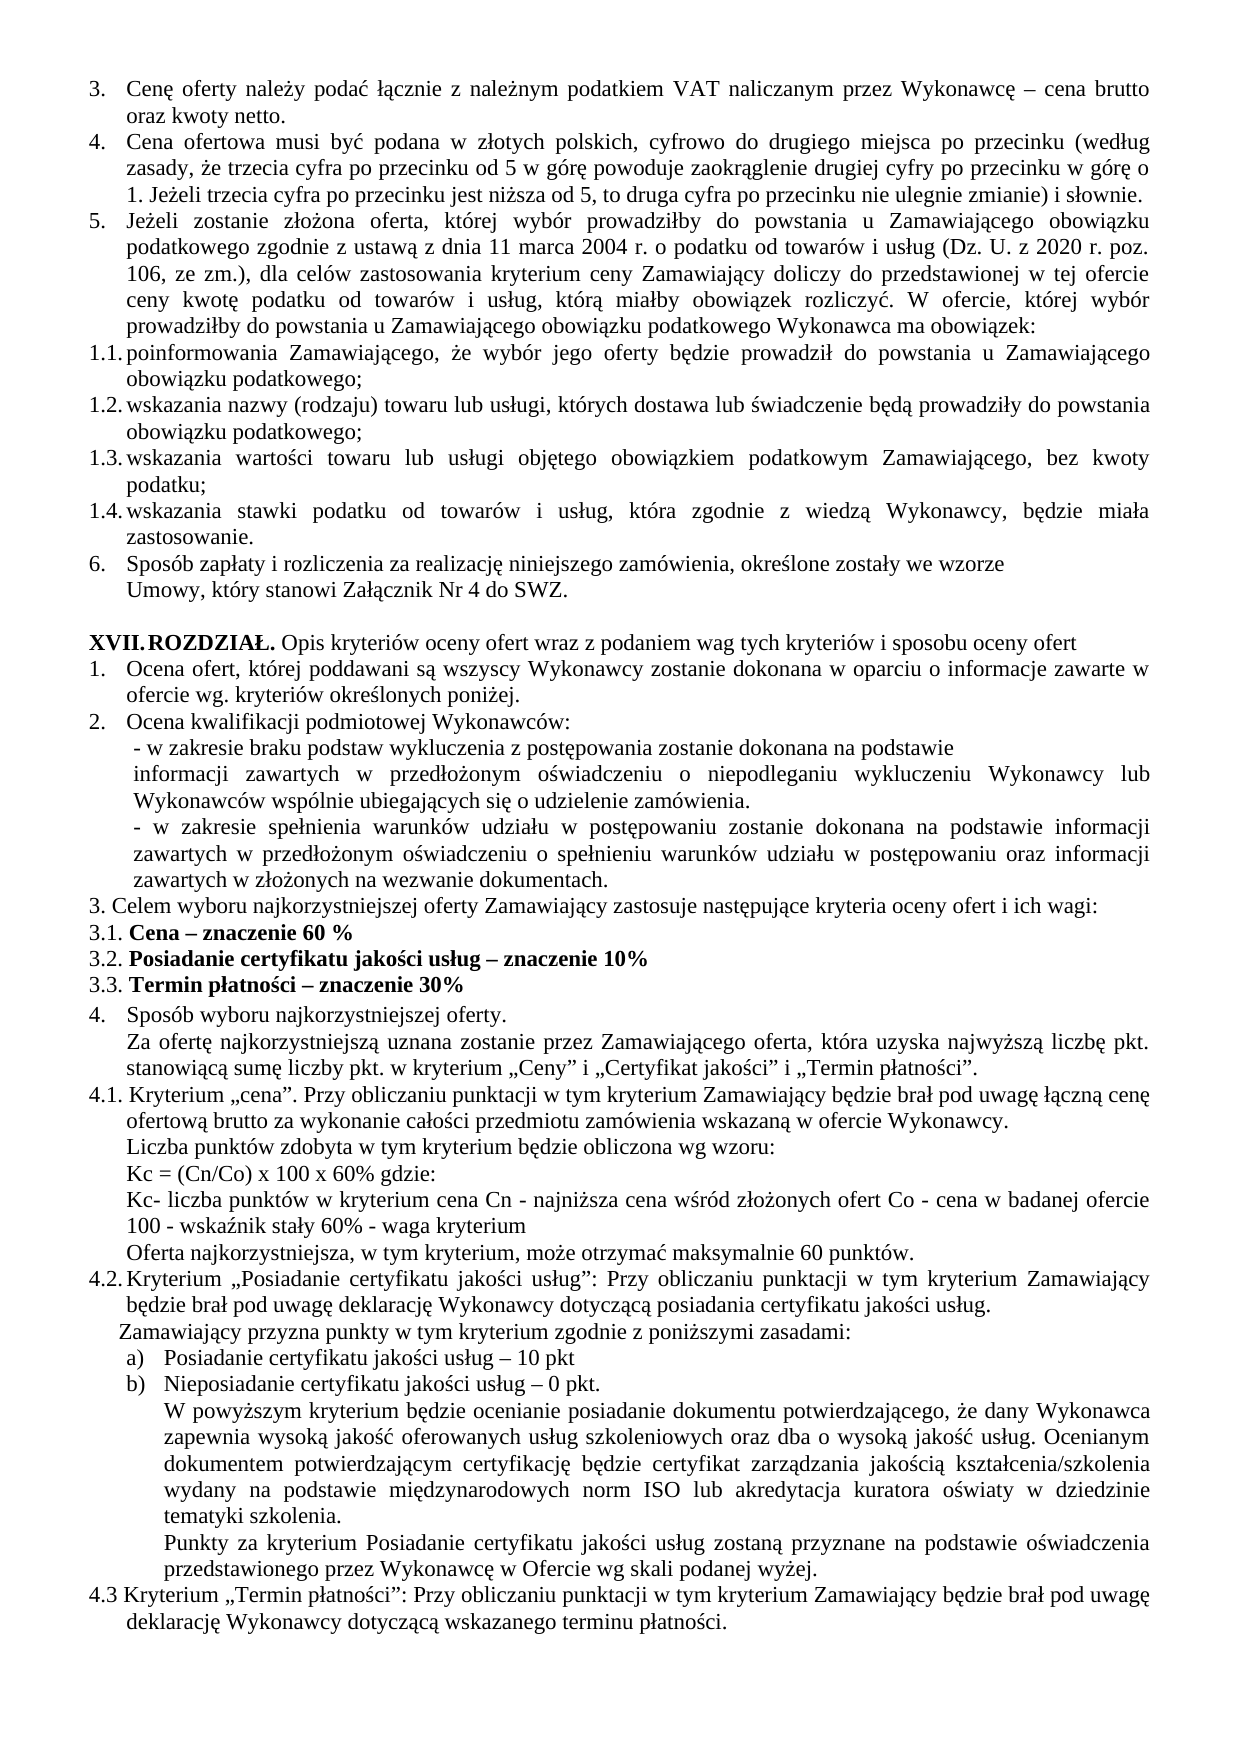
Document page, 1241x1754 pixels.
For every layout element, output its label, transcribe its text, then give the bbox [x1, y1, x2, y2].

text 4.2. Kryterium „Posiadanie certyfikatu jakości usług”: Przy obliczaniu punktacji w tym kryterium Zamawiający będzie brał pod uwagę deklarację Wykonawcy dotyczącą posiadania certyfikatu jakości usług. [89, 1265, 1151, 1318]
text 1.4. wskazania stawki podatku od towarów i usług, która zgodnie z wiedzą Wykonawcy, będzie miała zastosowanie. [89, 497, 1151, 550]
text Oferta najkorzystniejsza, w tym kryterium, może otrzymać maksymalnie 60 punktów. [126, 1239, 1151, 1265]
text 2. Ocena kwalifikacji podmiotowej Wykonawców: [89, 708, 1151, 734]
text 6. Sposób zapłaty i rozliczenia za realizację niniejszego zamówienia, określone zostały we wzorze [89, 550, 1151, 576]
list W powyższym kryterium będzie ocenianie posiadanie dokumentu potwierdzającego, że dany Wykonawca zapewnia wysoką jakość oferowanych usług szkoleniowych oraz dba o wysoką jakość usług. Ocenianym dokumentem potwierdzającym certyfikację będzie certyfikat zarządzania jakością kształcenia/szkolenia wydany na podstawie międzynarodowych norm ISO lub akredytacja kuratora oświaty w dziedzinie tematyki szkolenia. [164, 1397, 1151, 1529]
text 1.1. poinformowania Zamawiającego, że wybór jego oferty będzie prowadził do powstania u Zamawiającego obowiązku podatkowego; [89, 339, 1151, 392]
list Posiadanie certyfikatu jakości usług – 10 pkt [126, 1344, 1151, 1371]
text Umowy, który stanowi Załącznik Nr 4 do SWZ. [89, 576, 1151, 602]
text 5. Jeżeli zostanie złożona oferta, której wybór prowadziłby do powstania u Zamawiającego obowiązku podatkowego zgodnie z ustawą z dnia 11 marca 2004 r. o podatku od towarów i usług (Dz. U. z 2020 r. poz. 106, ze zm.), dla celów zastosowania kryterium ceny Zamawiający doliczy do przedstawionej w tej ofercie ceny kwotę podatku od towarów i usług, którą miałby obowiązek rozliczyć. W ofercie, której wybór prowadziłby do powstania u Zamawiającego obowiązku podatkowego Wykonawca ma obowiązek: [89, 207, 1151, 339]
text - w zakresie spełnienia warunków udziału w postępowaniu zostanie dokonana na podstawie informacji zawartych w przedłożonym oświadczeniu o spełnieniu warunków udziału w postępowaniu oraz informacji zawartych w złożonych na wezwanie dokumentach. [133, 813, 1151, 892]
text XVII. ROZDZIAŁ. Opis kryteriów oceny ofert wraz z podaniem wag tych kryteriów i sposobu oceny ofert [89, 629, 1151, 655]
text 1.2. wskazania nazwy (rodzaju) towaru lub usługi, których dostawa lub świadczenie będą prowadziły do powstania obowiązku podatkowego; [89, 392, 1151, 444]
text 4.1. Kryterium „cena”. Przy obliczaniu punktacji w tym kryterium Zamawiający będzie brał pod uwagę łączną cenę ofertową brutto za wykonanie całości przedmiotu zamówienia wskazaną w ofercie Wykonawcy. [89, 1081, 1151, 1133]
list Punkty za kryterium Posiadanie certyfikatu jakości usług zostaną przyznane na podstawie oświadczenia przedstawionego przez Wykonawcę w Ofercie wg skali podanej wyżej. [164, 1529, 1151, 1581]
text 3.1. Cena – znaczenie 60 % [89, 919, 1151, 945]
text 1.3. wskazania wartości towaru lub usługi objętego obowiązkiem podatkowym Zamawiającego, bez kwoty podatku; [89, 444, 1151, 497]
text Liczba punktów zdobyta w tym kryterium będzie obliczona wg wzoru: [126, 1133, 1151, 1160]
text 4.3 Kryterium „Termin płatności”: Przy obliczaniu punktacji w tym kryterium Zamawiający będzie brał pod uwagę deklarację Wykonawcy dotyczącą wskazanego terminu płatności. [89, 1581, 1151, 1634]
text 3.2. Posiadanie certyfikatu jakości usług – znaczenie 10% [89, 945, 1151, 971]
text 3. Celem wyboru najkorzystniejszej oferty Zamawiający zastosuje następujące kryteria oceny ofert i ich wagi: [89, 892, 1151, 919]
text Kc- liczba punktów w kryterium cena Cn - najniższa cena wśród złożonych ofert Co - cena w badanej ofercie 100 - wskaźnik stały 60% - waga kryterium [126, 1186, 1151, 1239]
text 1. Ocena ofert, której poddawani są wszyscy Wykonawcy zostanie dokonana w oparciu o informacje zawarte w ofercie wg. kryteriów określonych poniżej. [89, 655, 1151, 708]
text 4. Sposób wyboru najkorzystniejszej oferty. [89, 1002, 1151, 1028]
text - w zakresie braku podstaw wykluczenia z postępowania zostanie dokonana na podstawie [89, 734, 1151, 761]
text Zamawiający przyzna punkty w tym kryterium zgodnie z poniższymi zasadami: [118, 1318, 1151, 1344]
text informacji zawartych w przedłożonym oświadczeniu o niepodleganiu wykluczeniu Wykonawcy lub Wykonawców wspólnie ubiegających się o udzielenie zamówienia. [133, 761, 1151, 813]
text 4. Cena ofertowa musi być podana w złotych polskich, cyfrowo do drugiego miejsca po przecinku (według zasady, że trzecia cyfra po przecinku od 5 w górę powoduje zaokrąglenie drugiej cyfry po przecinku w górę o 1. Jeżeli trzecia cyfra po przecinku jest niższa od 5, to druga cyfra po przecinku nie ulegnie zmianie) i słownie. [89, 128, 1151, 207]
text 3. Cenę oferty należy podać łącznie z należnym podatkiem VAT naliczanym przez Wykonawcę – cena brutto oraz kwoty netto. [89, 75, 1151, 128]
list Nieposiadanie certyfikatu jakości usług – 0 pkt. [126, 1371, 1151, 1397]
text Kc = (Cn/Co) x 100 x 60% gdzie: [126, 1160, 1151, 1186]
text Za ofertę najkorzystniejszą uznana zostanie przez Zamawiającego oferta, która uzyska najwyższą liczbę pkt. stanowiącą sumę liczby pkt. w kryterium „Ceny” i „Certyfikat jakości” i „Termin płatności”. [126, 1028, 1151, 1081]
text 3.3. Termin płatności – znaczenie 30% [89, 971, 1151, 998]
